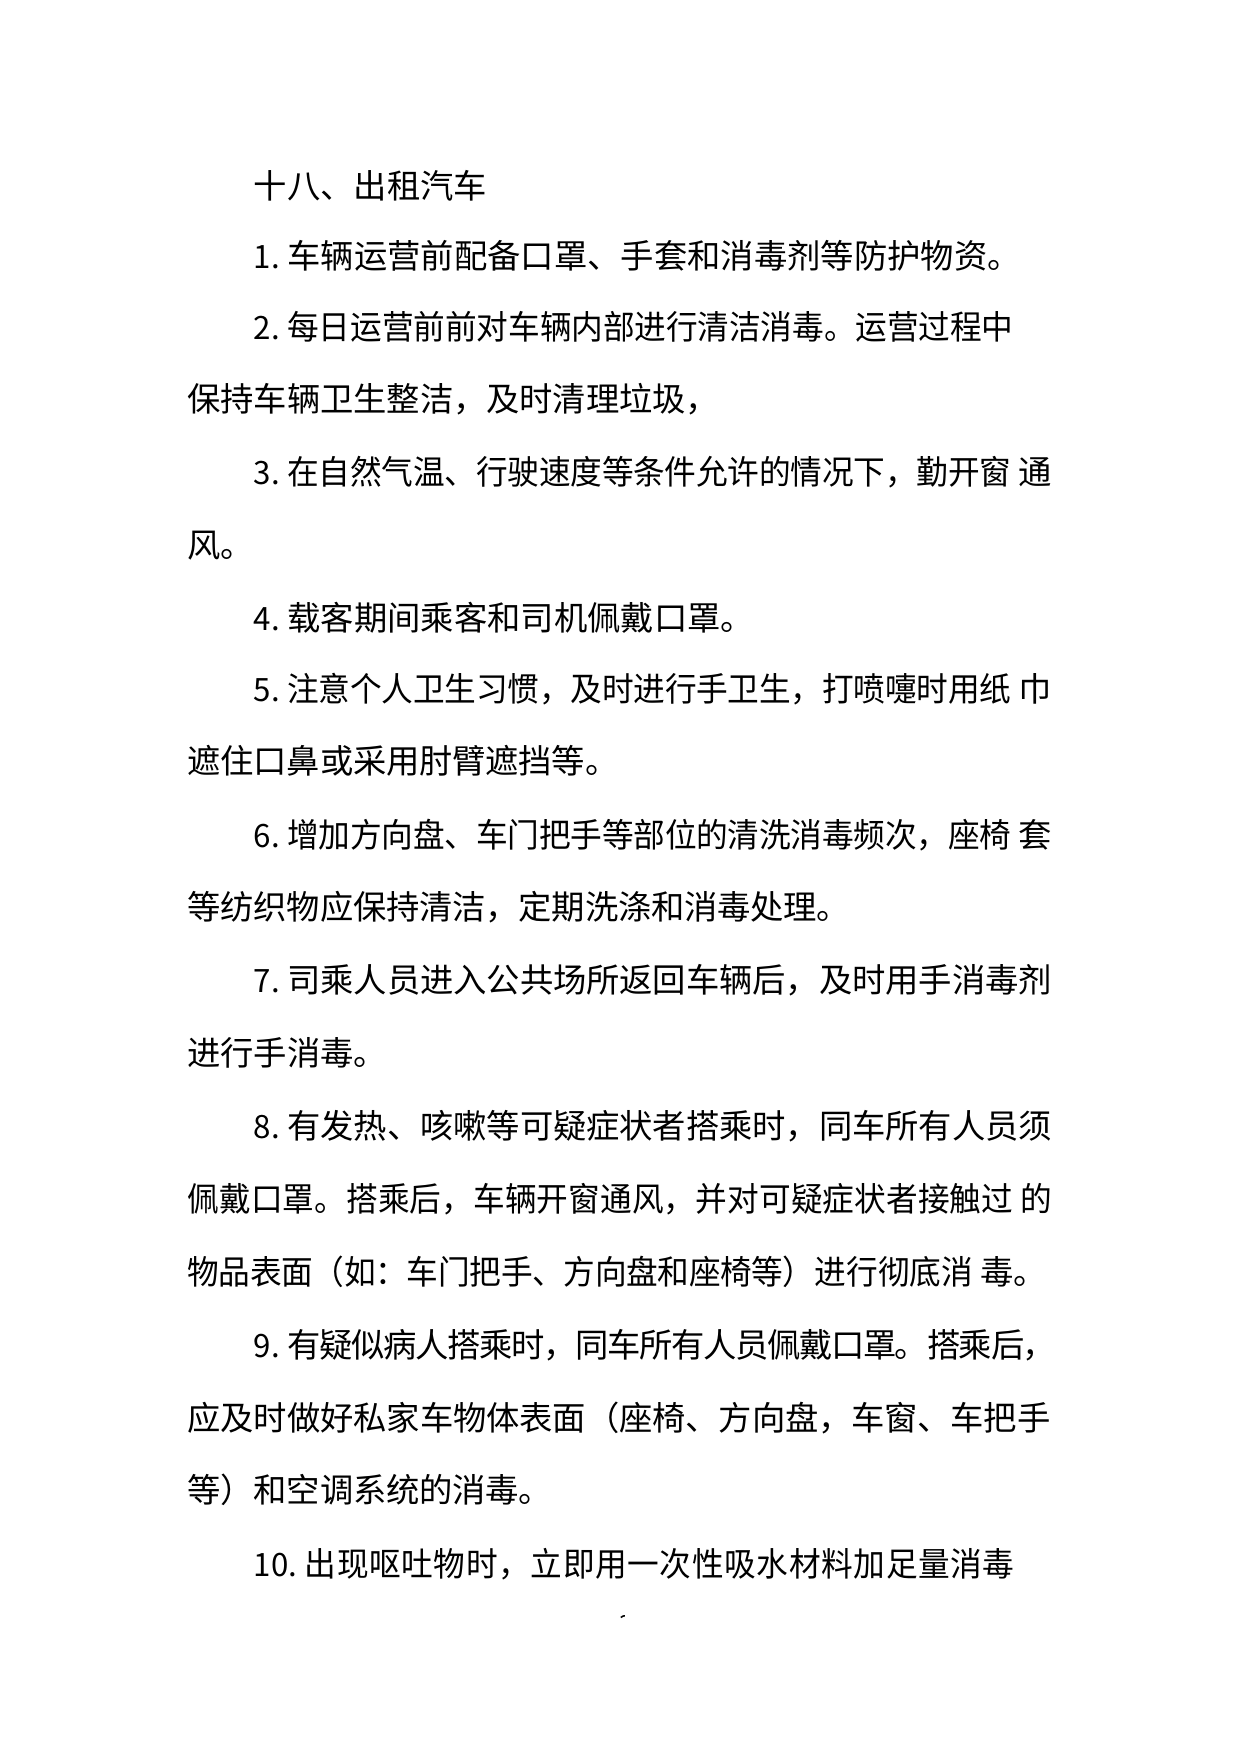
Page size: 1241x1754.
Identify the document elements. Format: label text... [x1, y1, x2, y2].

list 在自然气温、行驶速度等条件允许的情况下，勤开窗 通风。 [187, 446, 1053, 567]
list 增加方向盘、车门把手等部位的清洗消毒频次，座椅 套等纺织物应保持清洁，定期洗涤和消毒处理。 [187, 808, 1053, 929]
list 注意个人卫生习惯，及时进行手卫生，打喷嚏时用纸 巾遮住口鼻或采用肘臂遮挡等。 [187, 662, 1053, 783]
list 车辆运营前配备口罩、手套和消毒剂等防护物资。 [254, 230, 1107, 278]
text 十八、出租汽车 [254, 159, 1107, 208]
list 有疑似病人搭乘时，同车所有人员佩戴口罩。搭乘后， 应及时做好私家车物体表面（座椅、方向盘，车窗、车把手等）和空调系统的消毒。 [187, 1319, 1069, 1512]
list 有发热、咳嗽等可疑症状者搭乘时，同车所有人员须佩戴口罩。搭乘后，车辆开窗通风，并对可疑症状者接触过 的物品表面（如：车门把手、方向盘和座椅等）进行彻底消 毒。 [187, 1100, 1053, 1294]
list 司乘人员进入公共场所返回车辆后，及时用手消毒剂进行手消毒。 [187, 954, 1053, 1075]
list 每日运营前前对车辆内部进行清洁消毒。运营过程中 保持车辆卫生整洁，及时清理垃圾， [187, 300, 1053, 421]
list 载客期间乘客和司机佩戴口罩。 [254, 592, 1107, 640]
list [187, 1537, 1053, 1586]
